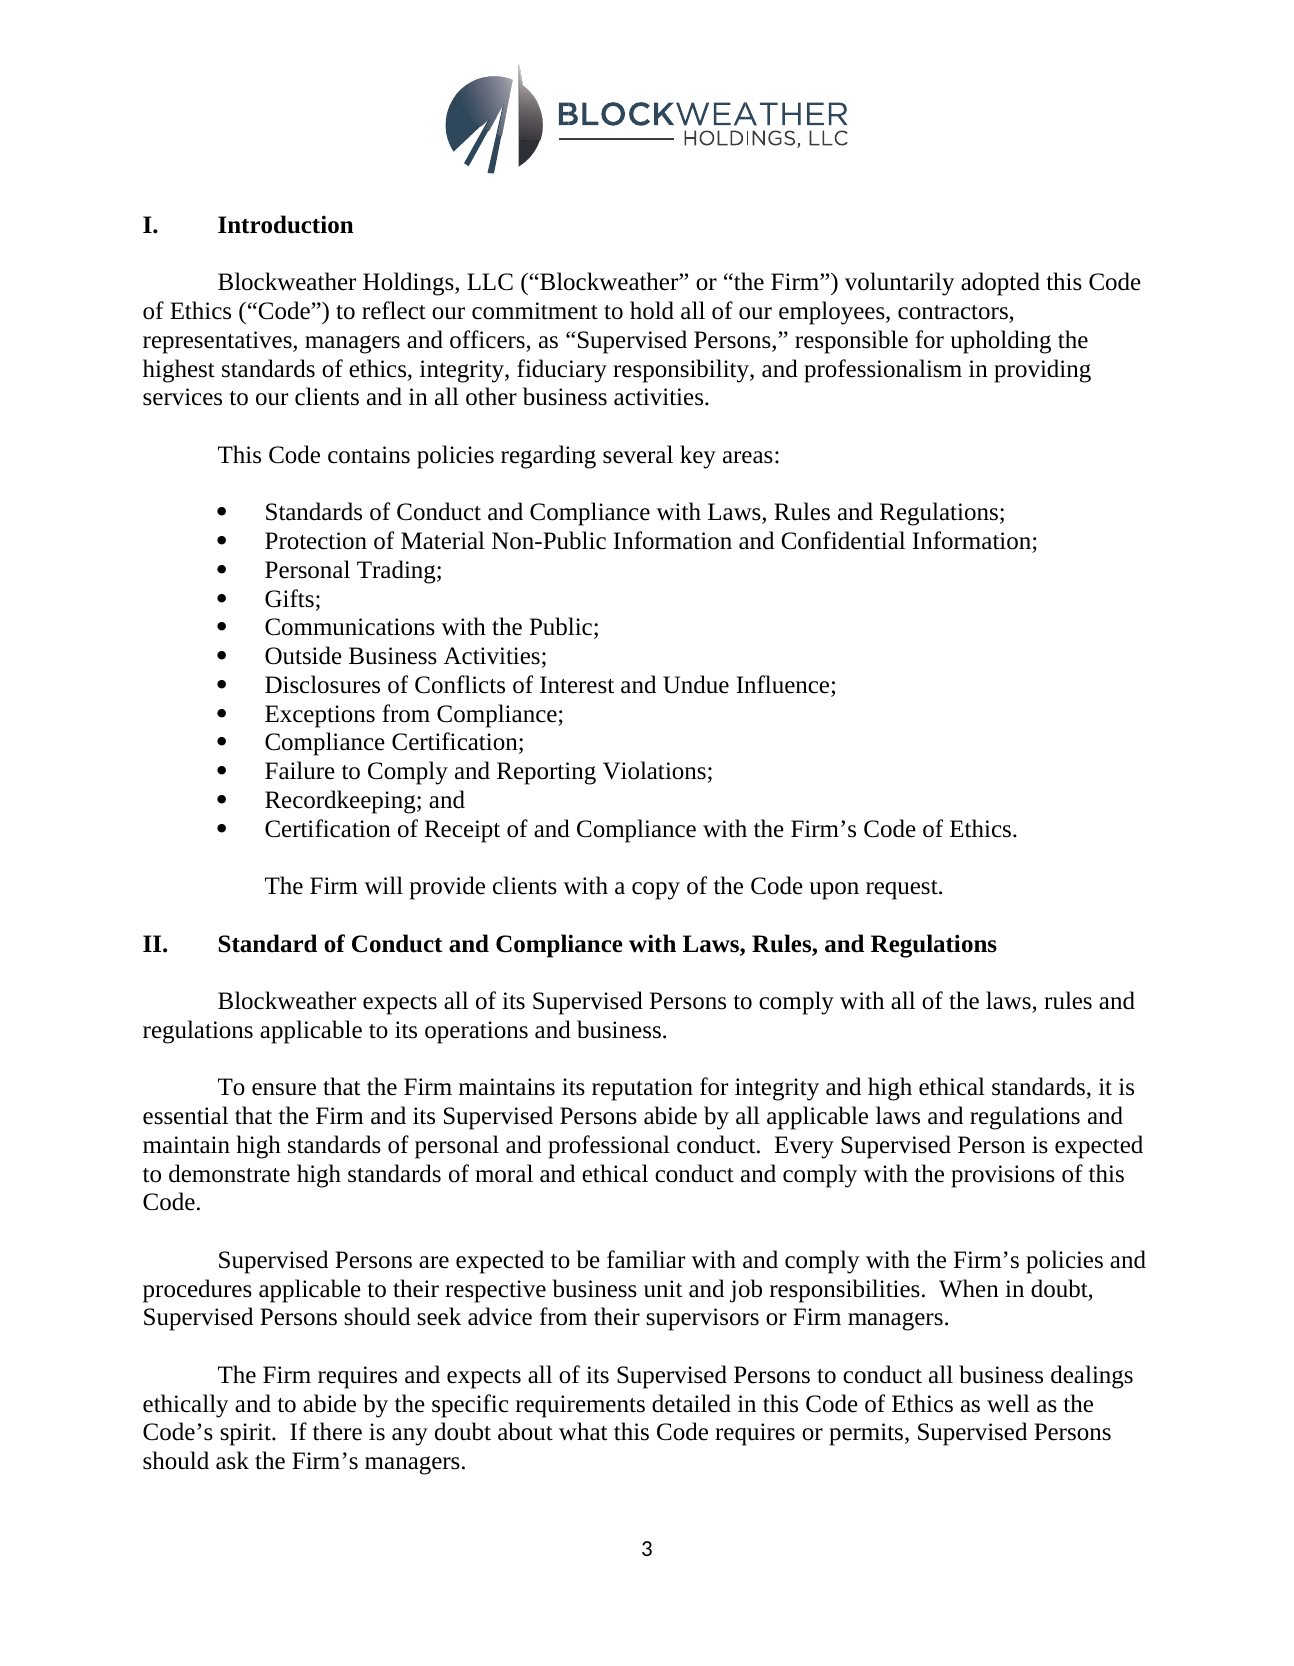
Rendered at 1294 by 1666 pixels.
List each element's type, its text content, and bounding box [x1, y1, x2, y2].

list Standard of Conduct and Compliance with Laws, Rules, and Regulations [142, 929, 1151, 957]
list Introduction [142, 210, 1151, 239]
text Supervised Persons are expected to be familiar with and comply with the Firm’s policies and procedures applicable to their respective business unit and job responsibilities. When in doubt, Supervised Persons should seek advice from their supervisors or Firm managers. [142, 1245, 1151, 1331]
list Outside Business Activities; [217, 641, 1151, 670]
list Personal Trading; [217, 555, 1151, 584]
list Communications with the Public; [217, 612, 1151, 641]
text Blockweather expects all of its Supervised Persons to comply with all of the laws, rules and regulations applicable to its operations and business. [142, 986, 1151, 1044]
list Exceptions from Compliance; [217, 699, 1151, 727]
list The Firm will provide clients with a copy of the Code upon request. [264, 871, 1151, 900]
list Compliance Certification; [217, 727, 1151, 756]
list Protection of Material Non-Public Information and Confidential Information; [217, 526, 1151, 555]
picture [518, 63, 543, 141]
list Disclosures of Conflicts of Interest and Undue Influence; [217, 670, 1151, 699]
list Standards of Conduct and Compliance with Laws, Rules and Regulations; [217, 497, 1151, 526]
list Failure to Comply and Reporting Violations; [217, 756, 1151, 785]
text This Code contains policies regarding several key areas: [142, 440, 1151, 469]
picture [452, 75, 513, 137]
list Gifts; [217, 584, 1151, 612]
text Blockweather Holdings, LLC (“Blockweather” or “the Firm”) voluntarily adopted this Code of Ethics (“Code”) to reflect our commitment to hold all of our employees, contractors, representatives, managers and officers, as “Supervised Persons,” responsible for upholding the highest standards of ethics, integrity, fiduciary responsibility, and professionalism in providing services to our clients and in all other business activities. [142, 267, 1151, 411]
text The Firm requires and expects all of its Supervised Persons to conduct all business dealings ethically and to abide by the specific requirements detailed in this Code of Ethics as well as the Code’s spirit. If there is any doubt about what this Code requires or permits, Supervised Persons should ask the Firm’s managers. [142, 1360, 1151, 1475]
list Certification of Receipt of and Compliance with the Firm’s Code of Ethics. [217, 814, 1151, 842]
list Recordkeeping; and [217, 785, 1151, 814]
text To ensure that the Firm maintains its reputation for integrity and high ethical standards, it is essential that the Firm and its Supervised Persons abide by all applicable laws and regulations and maintain high standards of personal and professional conduct. Every Supervised Person is expected to demonstrate high standards of moral and ethical conduct and comply with the provisions of this Code. [142, 1072, 1151, 1216]
